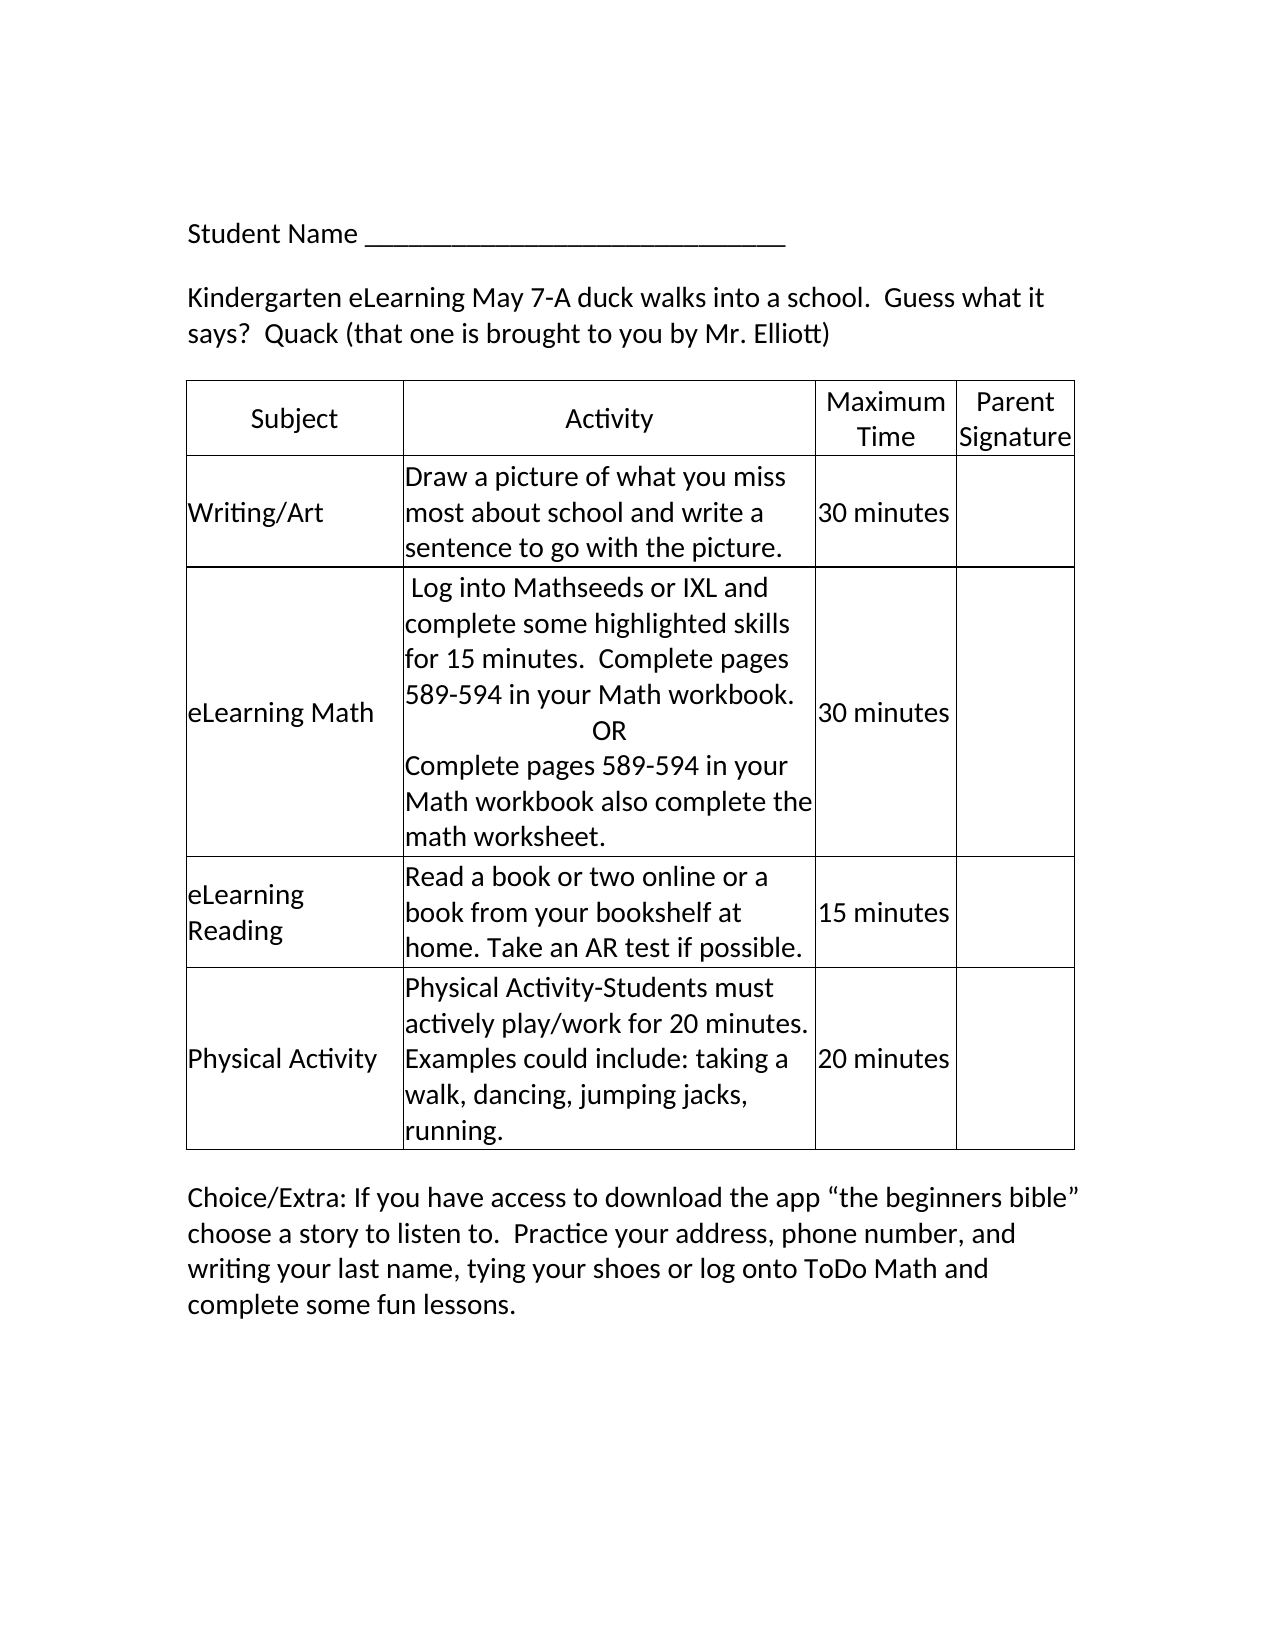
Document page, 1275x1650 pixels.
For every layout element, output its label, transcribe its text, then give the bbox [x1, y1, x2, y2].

table_cell 15 minutes [816, 857, 956, 967]
text Kindergarten eLearning May 7-A duck walks into a school. Guess what it says? Quack (that one is brought to you by Mr. Elliott) [187, 279, 1087, 351]
table_cell [957, 568, 1074, 856]
table_cell Physical Activity [187, 968, 403, 1149]
table_cell eLearning Reading [187, 857, 403, 967]
table_header Subject [187, 381, 403, 455]
table_header Parent Signature [957, 381, 1074, 455]
text Choice/Extra: If you have access to download the app “the beginners bible” choose a story to listen to. Practice your address, phone number, and writing your last name, tying your shoes or log onto ToDo Math and complete some fun lessons. [187, 1179, 1087, 1322]
table_cell Read a book or two online or a book from your bookshelf at home. Take an AR test if possible. [404, 857, 815, 967]
table_cell eLearning Math [187, 568, 403, 856]
table_cell Physical Activity-Students must actively play/work for 20 minutes. Examples could include: taking a walk, dancing, jumping jacks, running. [404, 968, 815, 1149]
table_cell [957, 968, 1074, 1149]
table_cell 30 minutes [816, 456, 956, 566]
table_header Activity [404, 381, 815, 455]
table_cell 30 minutes [816, 568, 956, 856]
table_cell [957, 857, 1074, 967]
table_header Maximum Time [816, 381, 956, 455]
table_cell Writing/Art [187, 456, 403, 566]
table_cell Log into Mathseeds or IXL and complete some highlighted skills for 15 minutes. Complete pages 589-594 in your Math workbook. OR Complete pages 589-594 in your Math workbook also complete the math worksheet. [404, 568, 815, 856]
table_cell Draw a picture of what you miss most about school and write a sentence to go with the picture. [404, 456, 815, 566]
table_cell [957, 456, 1074, 566]
text Student Name _____________________________ [187, 215, 1087, 250]
table_cell 20 minutes [816, 968, 956, 1149]
